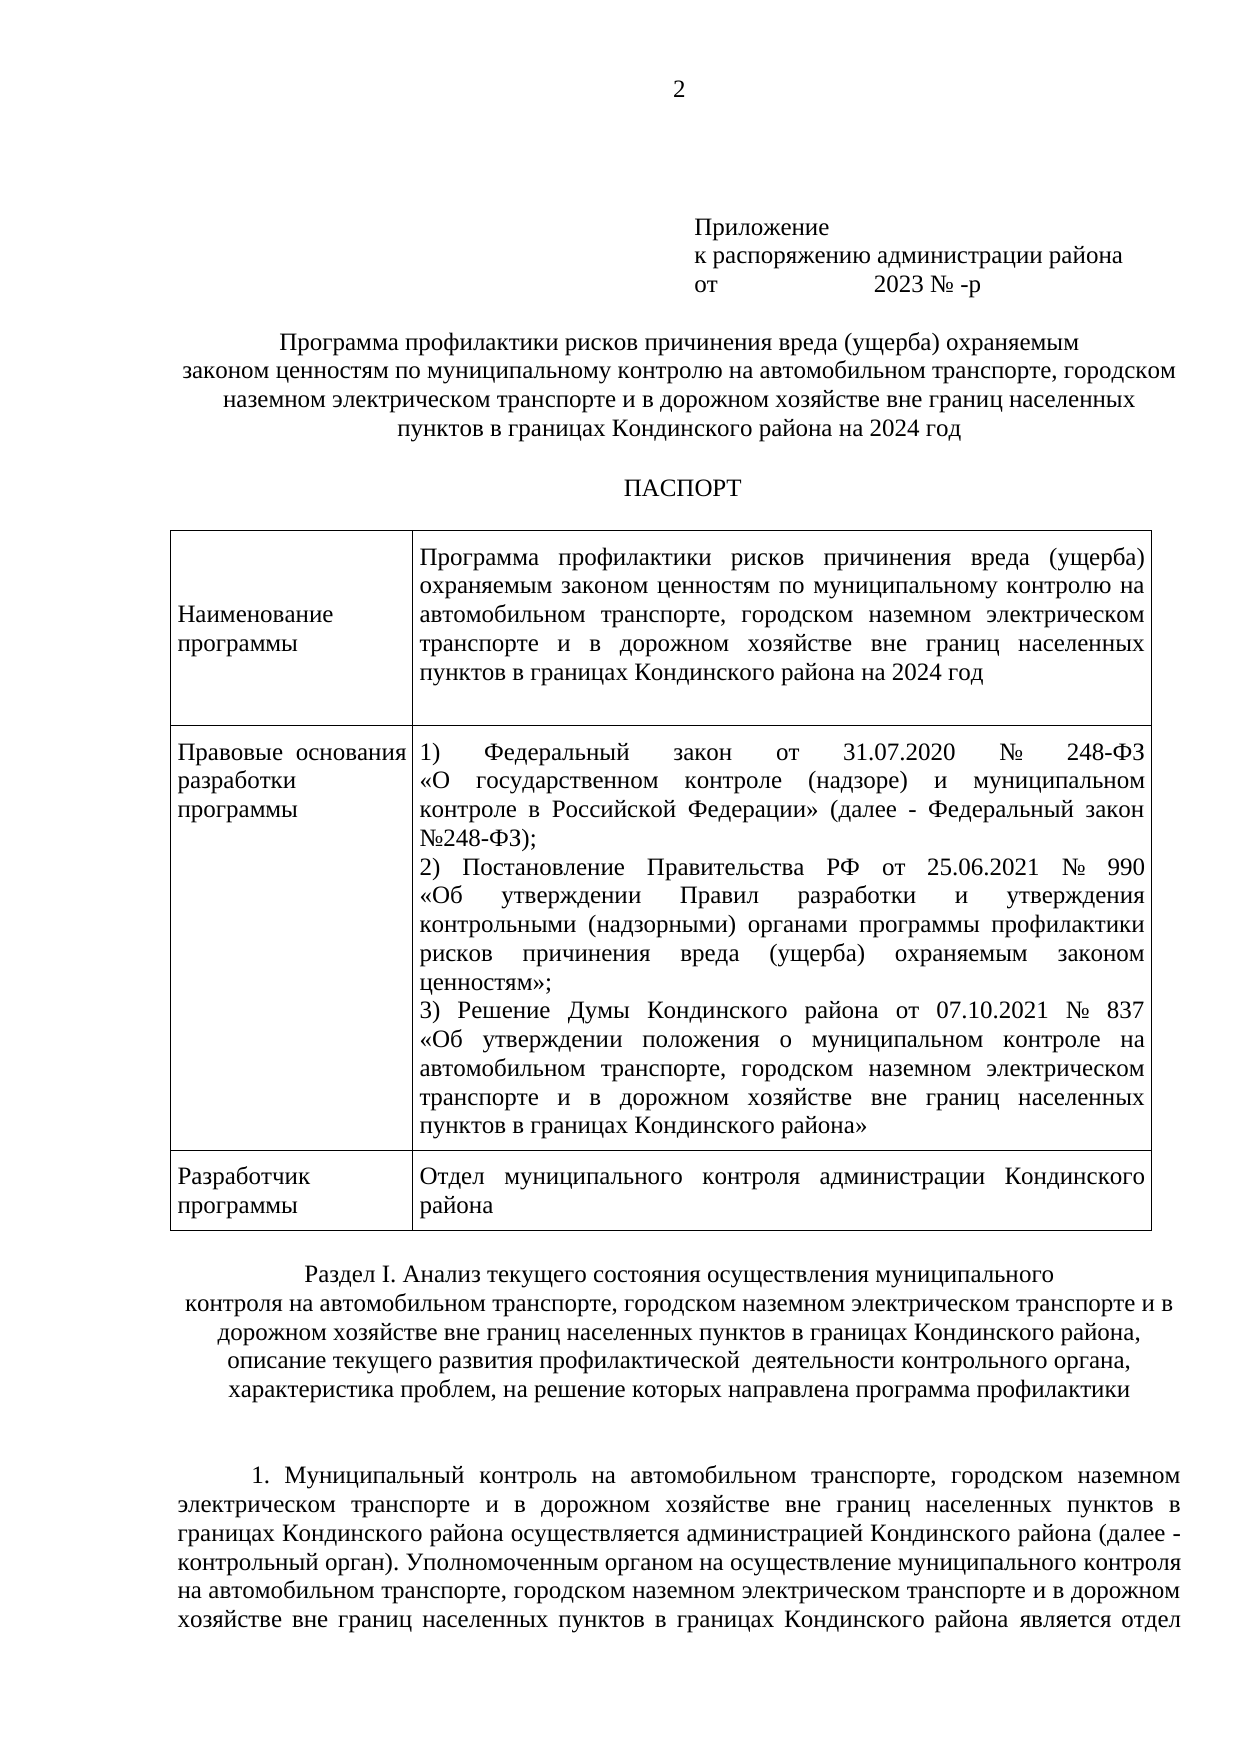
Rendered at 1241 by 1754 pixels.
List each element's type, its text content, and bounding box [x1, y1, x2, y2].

text Раздел I. Анализ текущего состояния осуществления муниципального [177, 1259, 1181, 1288]
text к распоряжению администрации района [694, 240, 1181, 269]
text Программа профилактики рисков причинения вреда (ущерба) охраняемым [177, 327, 1181, 355]
table_header Наименование программы [171, 531, 412, 725]
table_cell Отдел муниципального контроля администрации Кондинского района [413, 1151, 1151, 1229]
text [177, 1461, 1181, 1633]
text Приложение [694, 212, 1181, 240]
table_header Программа профилактики рисков причинения вреда (ущерба) охраняемым законом ценностям по муниципальному контролю на автомобильном транспорте, городском наземном электрическом транспорте и в дорожном хозяйстве вне границ населенных пунктов в границах Кондинского района на 2024 год [413, 531, 1151, 725]
text контроля на автомобильном транспорте, городском наземном электрическом транспорте и в дорожном хозяйстве вне границ населенных пунктов в границах Кондинского района, описание текущего развития профилактической деятельности контрольного органа, характеристика проблем, на решение которых направлена программа профилактики [177, 1288, 1181, 1403]
table_cell 1) Федеральный закон от 31.07.2020 № 248-ФЗ «О государственном контроле (надзоре) и муниципальном контроле в Российской Федерации» (далее - Федеральный закон №248-ФЗ); 2) Постановление Правительства РФ от 25.06.2021 № 990 «Об утверждении Правил разработки и утверждения контрольными (надзорными) органами программы профилактики рисков причинения вреда (ущерба) охраняемым законом ценностям»; 3) Решение Думы Кондинского района от 07.10.2021 № 837 «Об утверждении положения о муниципальном контроле на автомобильном транспорте, городском наземном электрическом транспорте и в дорожном хозяйстве вне границ населенных пунктов в границах Кондинского района» [413, 726, 1151, 1150]
text ПАСПОРТ [177, 473, 1181, 501]
text от 2023 № -р [694, 269, 1181, 298]
table_cell Разработчик программы [171, 1151, 412, 1229]
table_cell Правовые основания разработки программы [171, 726, 412, 1150]
text законом ценностям по муниципальному контролю на автомобильном транспорте, городском наземном электрическом транспорте и в дорожном хозяйстве вне границ населенных пунктов в границах Кондинского района на 2024 год [177, 355, 1181, 442]
